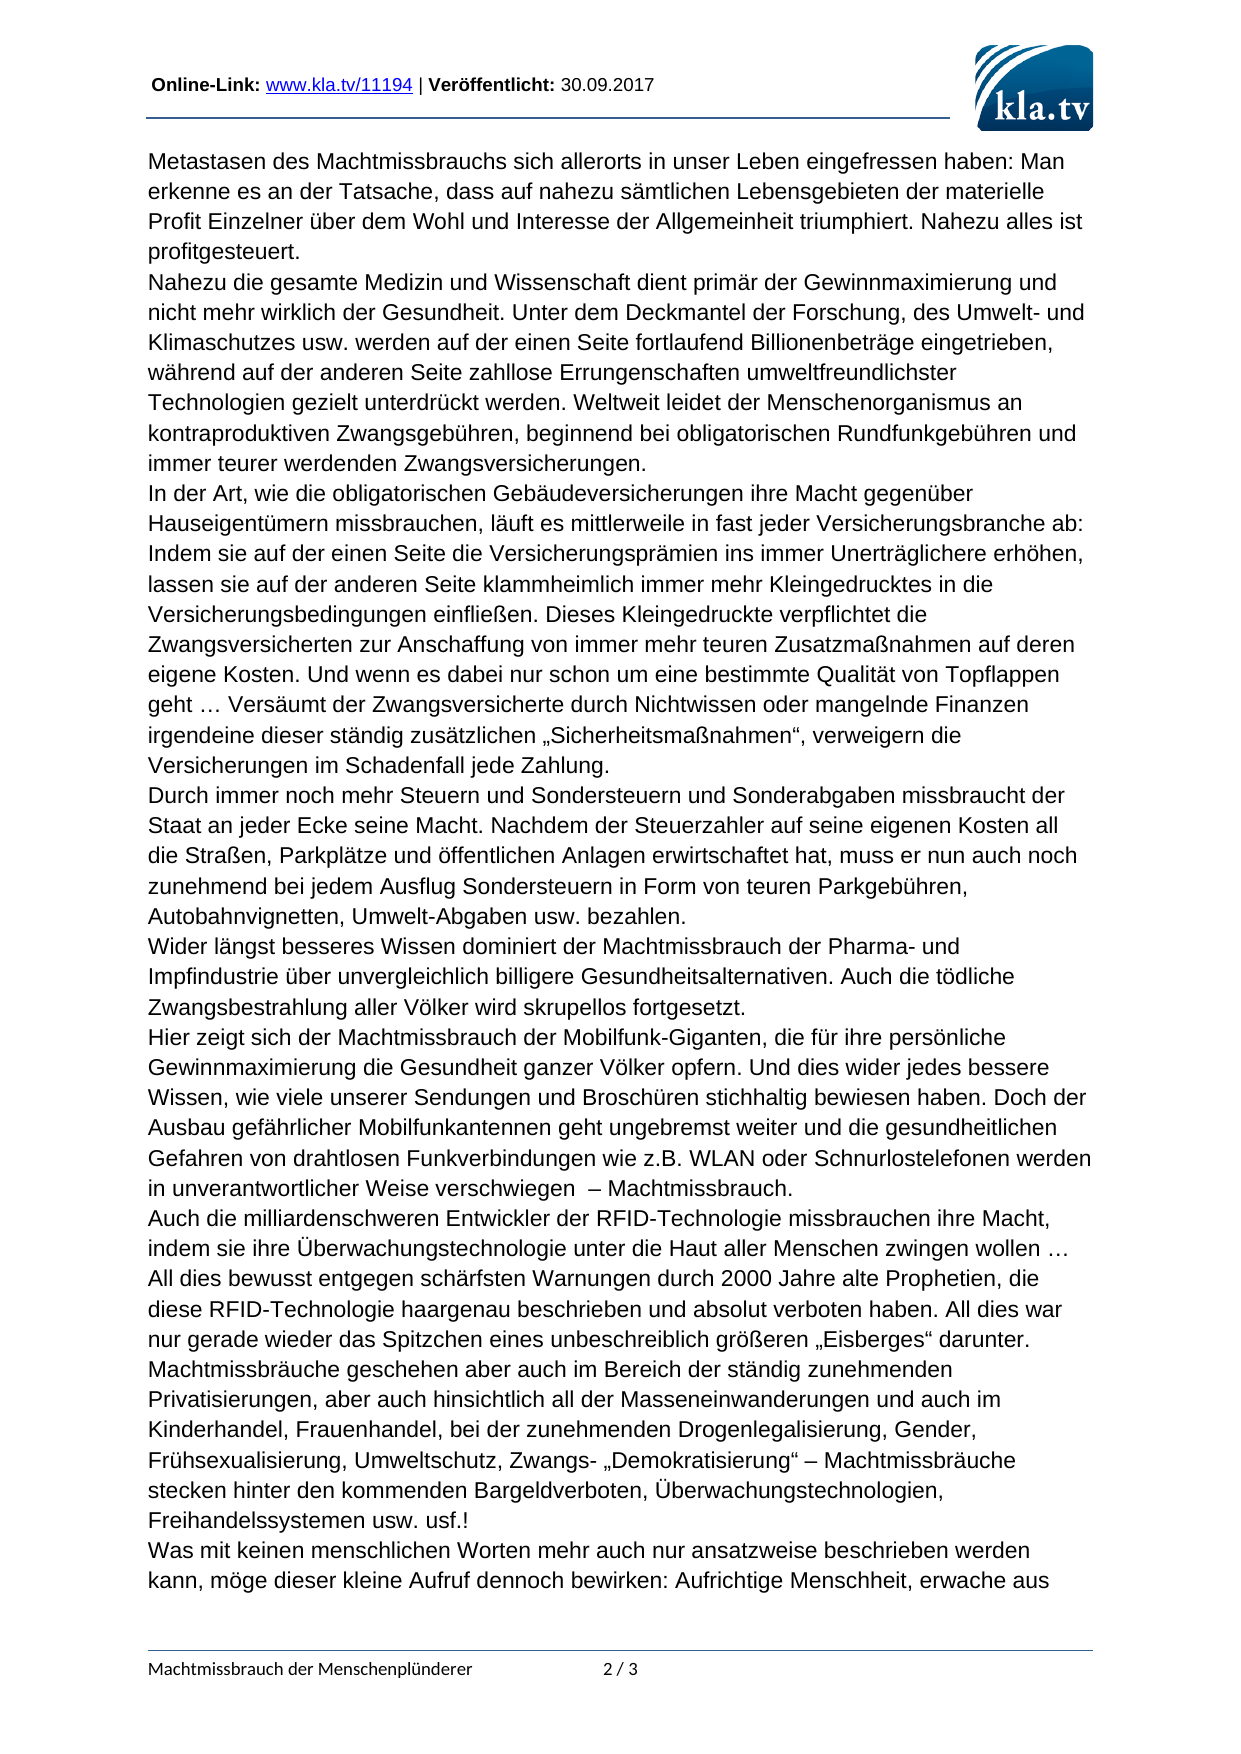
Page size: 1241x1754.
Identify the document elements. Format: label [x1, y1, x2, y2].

text [148, 148, 1093, 1594]
